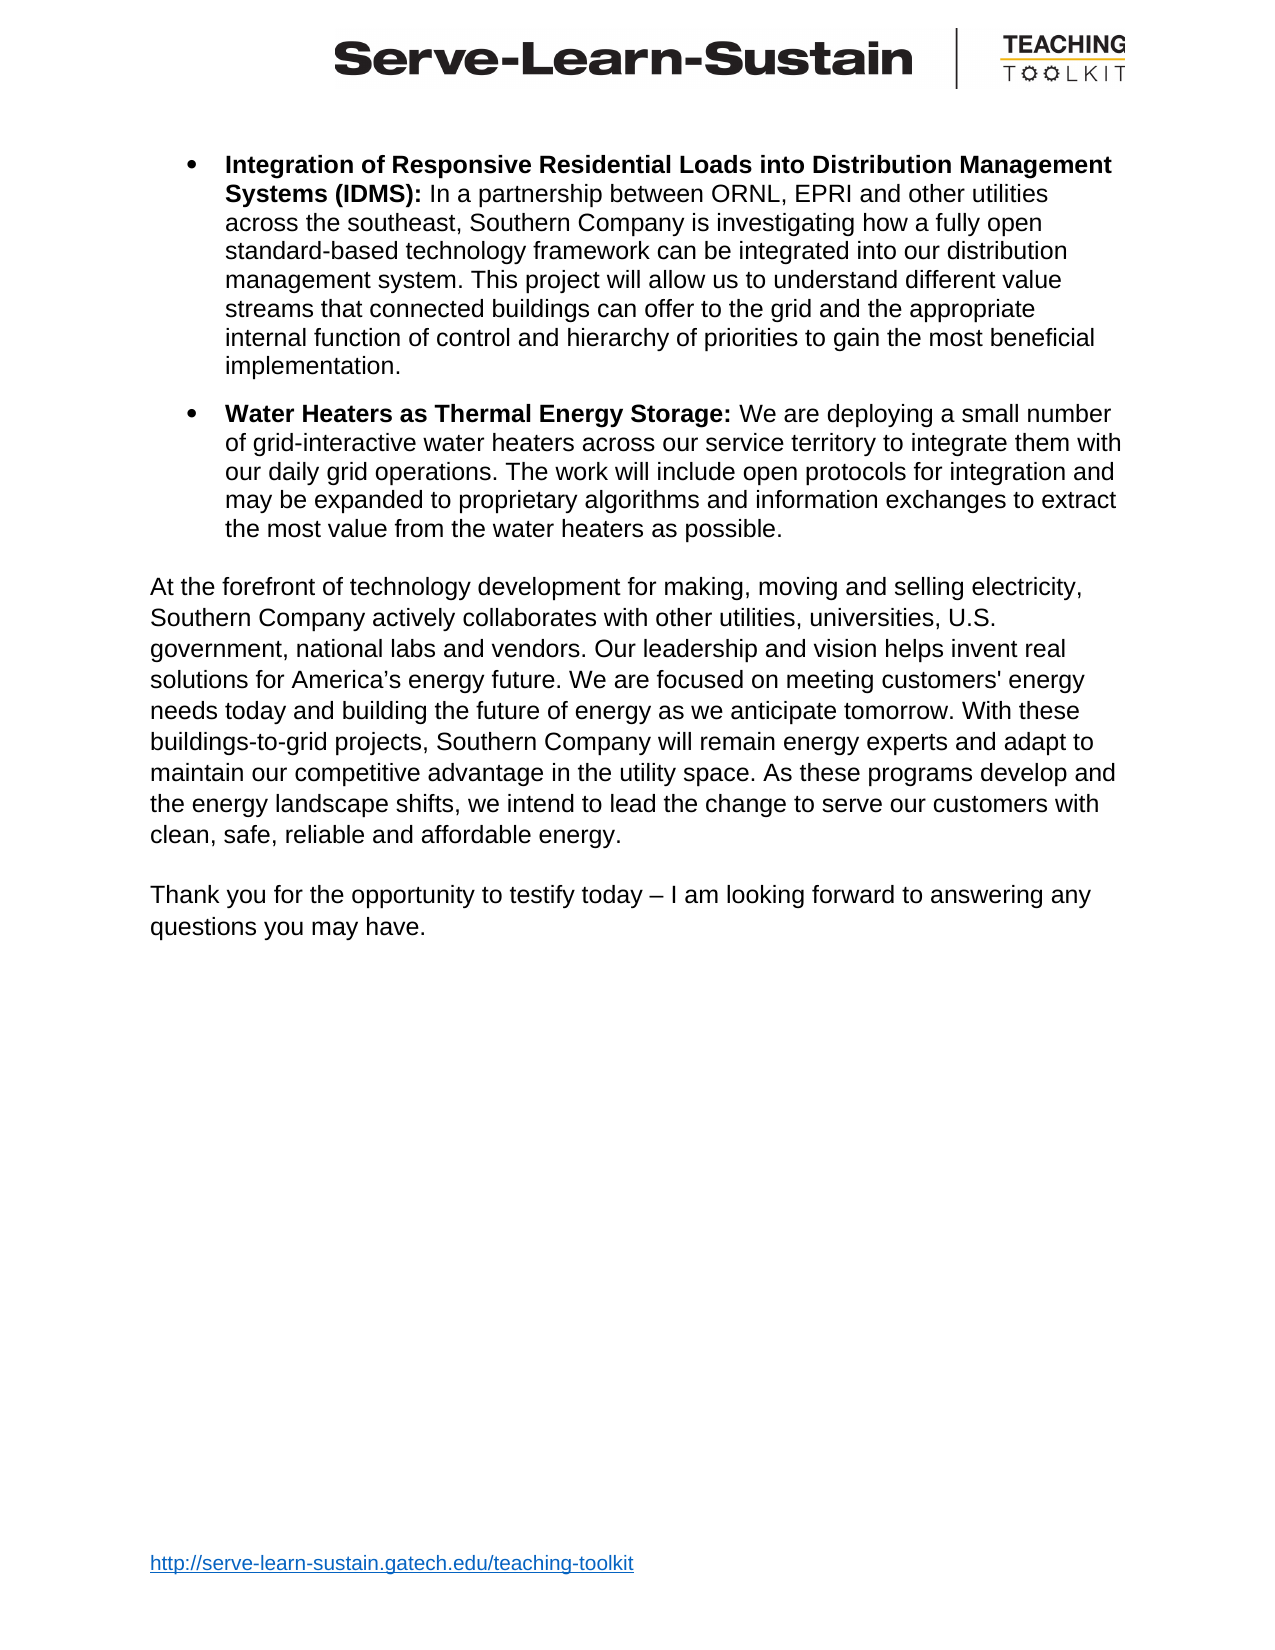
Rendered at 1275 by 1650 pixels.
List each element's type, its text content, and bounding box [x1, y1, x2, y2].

text At the forefront of technology development for making, moving and selling electricity, Southern Company actively collaborates with other utilities, universities, U.S. government, national labs and vendors. Our leadership and vision helps invent real solutions for America’s energy future. We are focused on meeting customers' energy needs today and building the future of energy as we anticipate tomorrow. With these buildings-to-grid projects, Southern Company will remain energy experts and adapt to maintain our competitive advantage in the utility space. As these programs develop and the energy landscape shifts, we intend to lead the change to serve our customers with clean, safe, reliable and affordable energy. [150, 572, 1125, 849]
list Water Heaters as Thermal Energy Storage: We are deploying a small number of grid-interactive water heaters across our service territory to integrate them with our daily grid operations. The work will include open protocols for integration and may be expanded to proprietary algorithms and information exchanges to extract the most value from the water heaters as possible. [187, 399, 1125, 543]
text Thank you for the opportunity to testify today – I am looking forward to answering any questions you may have. [150, 880, 1125, 940]
picture [335, 28, 1125, 89]
list Integration of Responsive Residential Loads into Distribution Management Systems (IDMS): In a partnership between ORNL, EPRI and other utilities across the southeast, Southern Company is investigating how a fully open standard-based technology framework can be integrated into our distribution management system. This project will allow us to understand different value streams that connected buildings can offer to the grid and the appropriate internal function of control and hierarchy of priorities to gain the most beneficial implementation. [187, 150, 1125, 380]
